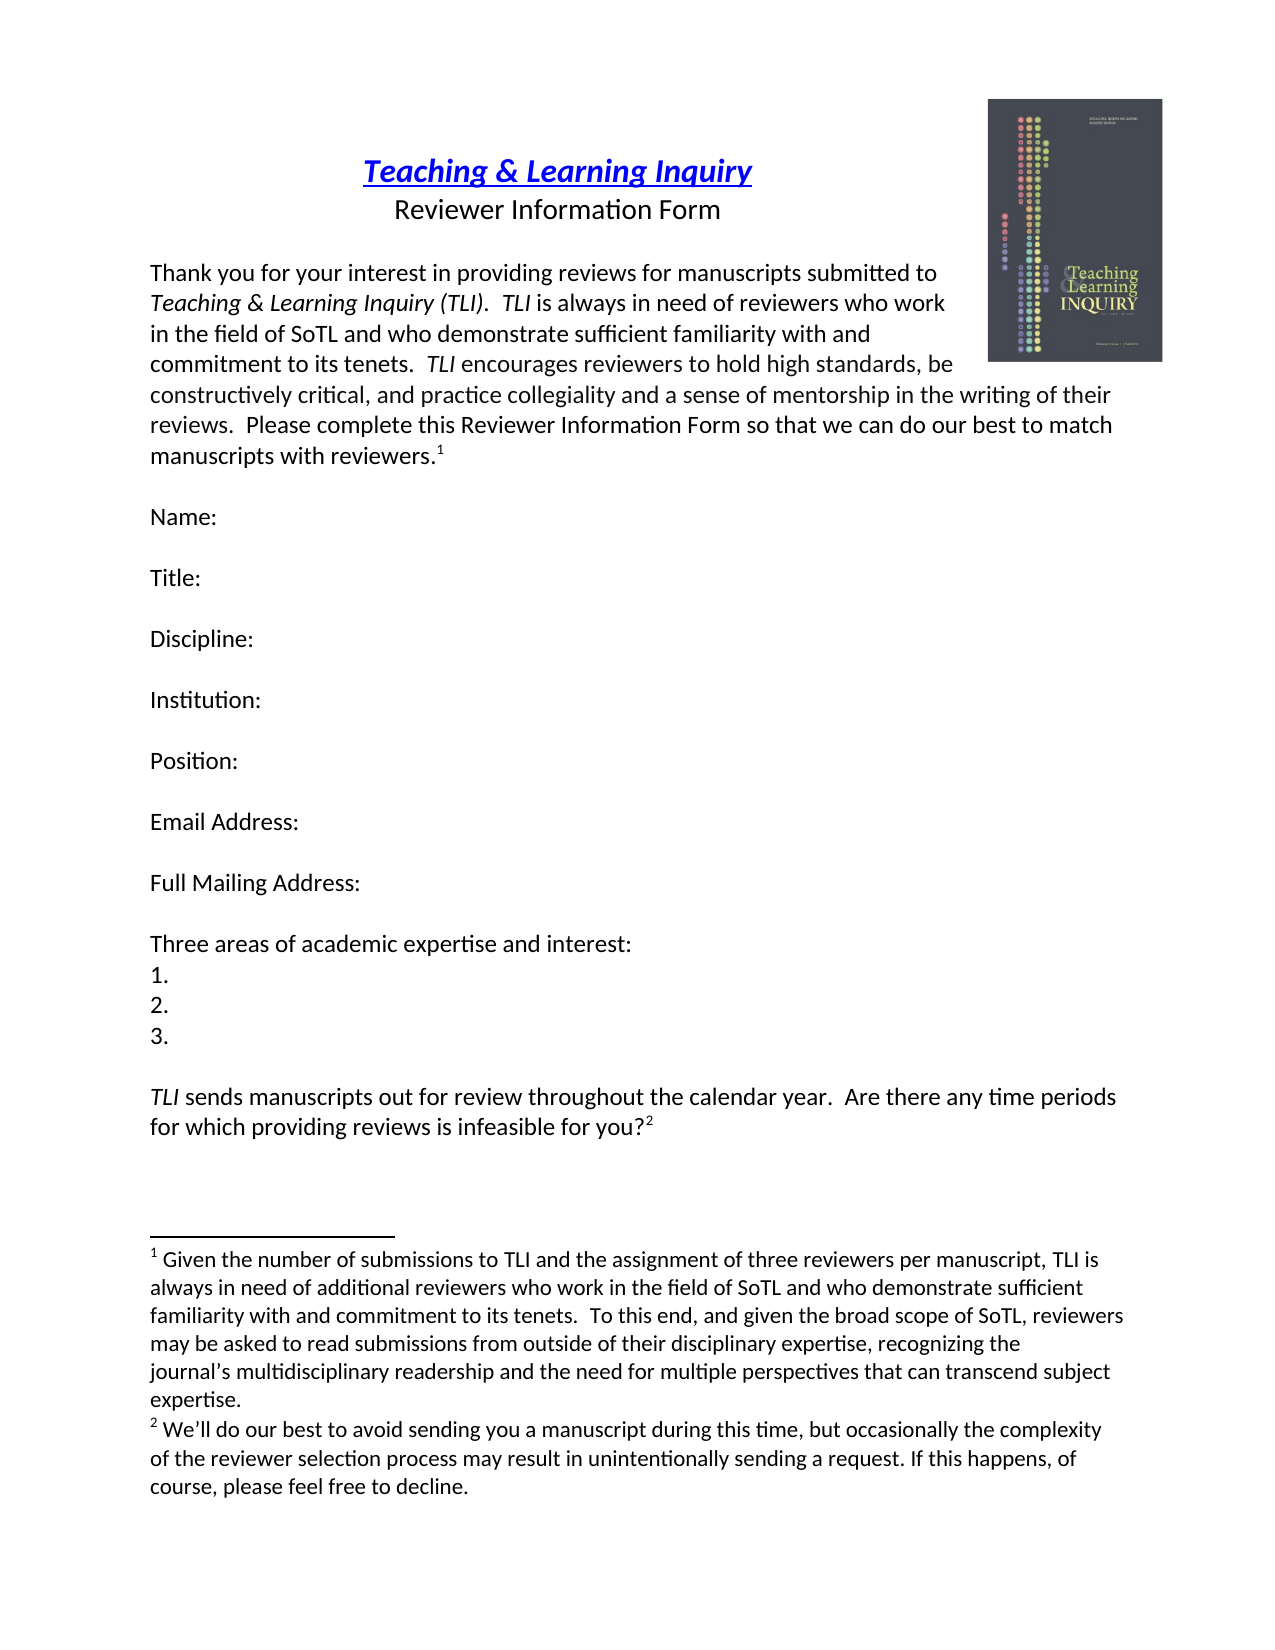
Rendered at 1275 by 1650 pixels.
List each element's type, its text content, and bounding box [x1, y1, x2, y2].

text Full Mailing Address: [150, 867, 1125, 898]
text TLI sends manuscripts out for review throughout the calendar year. Are there any time periods for which providing reviews is infeasible for you? [150, 1081, 1125, 1142]
text Thank you for your interest in providing reviews for manuscripts submitted to Teaching & Learning Inquiry (TLI). TLI is always in need of reviewers who work in the field of SoTL and who demonstrate sufficient familiarity with and commitment to its tenets. TLI encourages reviewers to hold high standards, be constructively critical, and practice collegiality and a sense of mentorship in the writing of their reviews. Please complete this Reviewer Information Form so that we can do our best to match manuscripts with reviewers. [150, 257, 1125, 471]
text Institution: [150, 684, 1125, 715]
text 3. [150, 1020, 1125, 1050]
text 2. [150, 989, 1125, 1020]
text Email Address: [150, 806, 1125, 837]
text Position: [150, 745, 1125, 776]
picture [983, 94, 1163, 361]
text Name: [150, 501, 1125, 532]
text Reviewer Information Form [150, 191, 983, 226]
text Three areas of academic expertise and interest: [150, 928, 1125, 959]
text Discipline: [150, 623, 1125, 654]
text 1. [150, 959, 1125, 989]
text Title: [150, 562, 1125, 593]
text Teaching & Learning Inquiry [150, 150, 983, 191]
